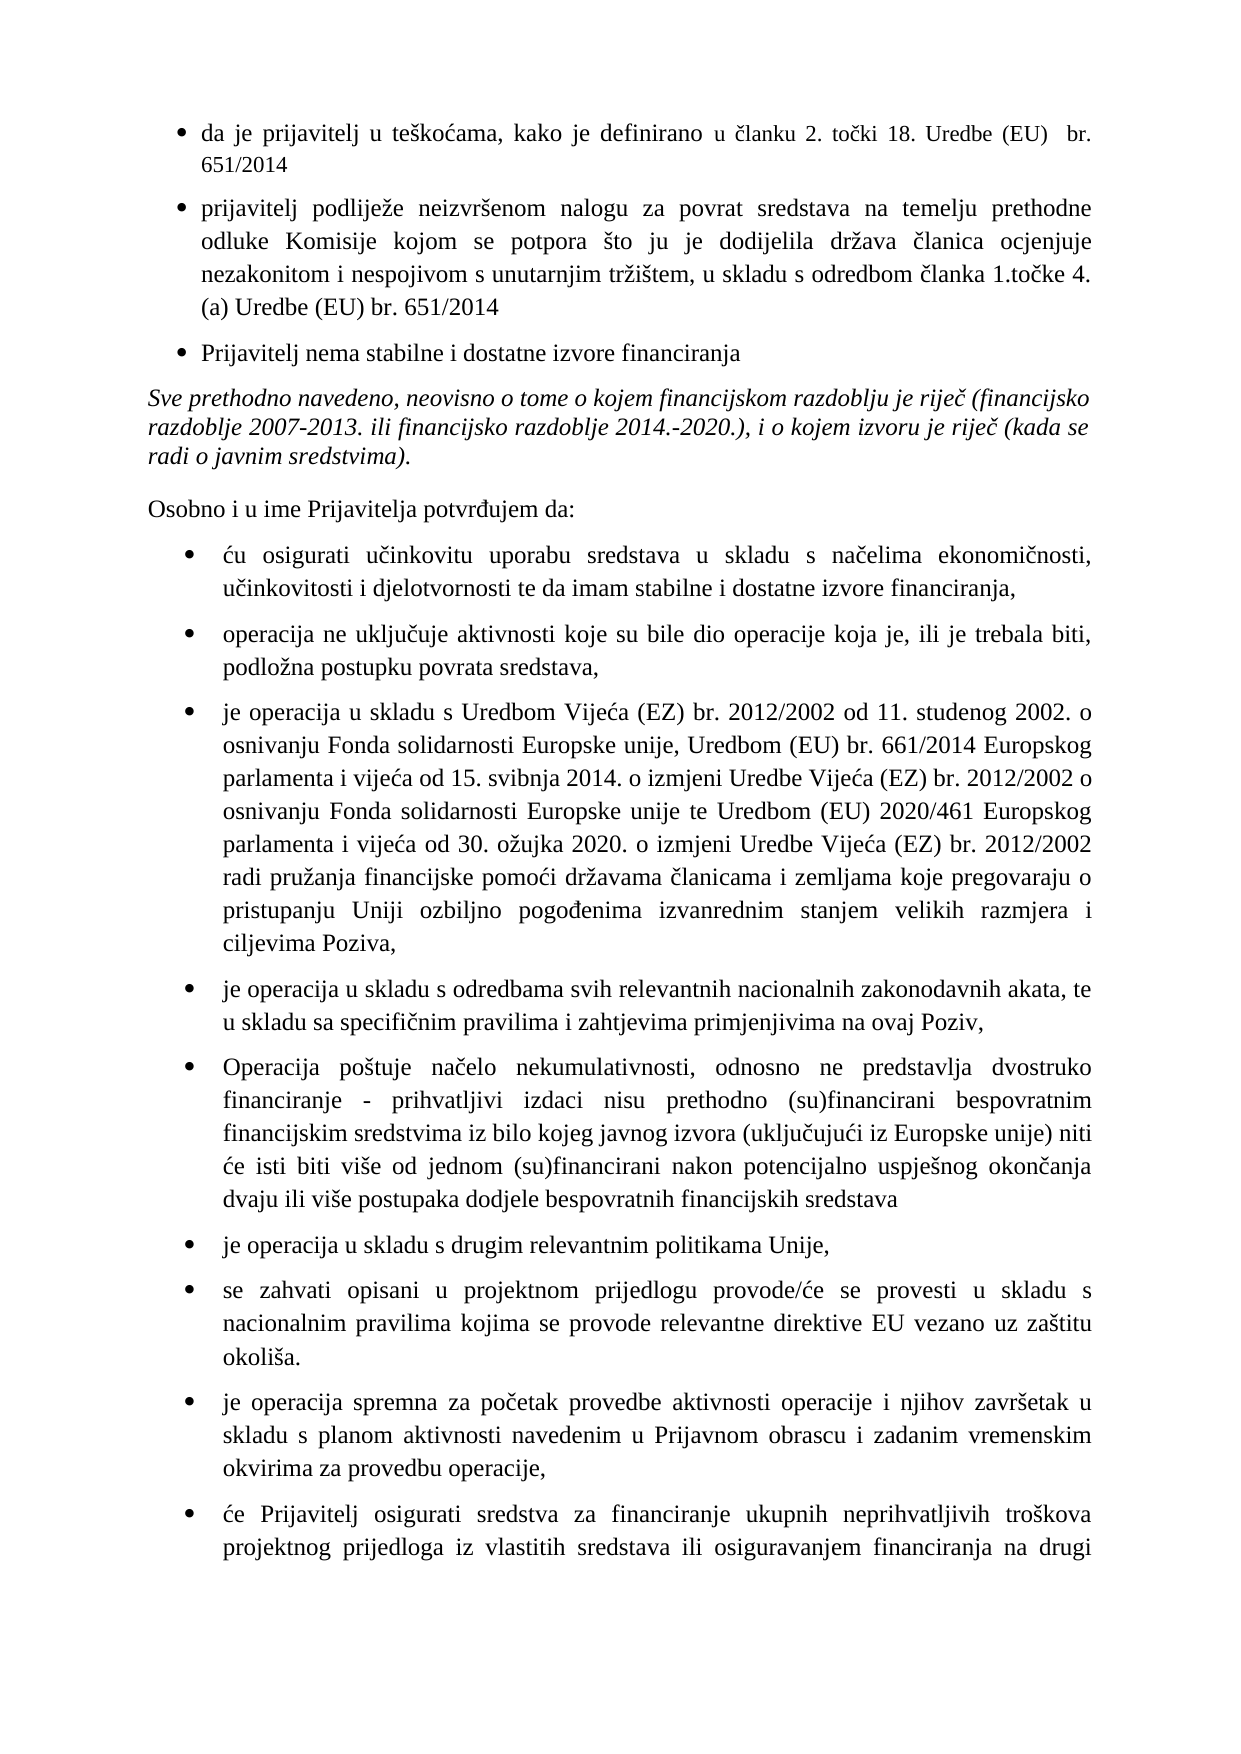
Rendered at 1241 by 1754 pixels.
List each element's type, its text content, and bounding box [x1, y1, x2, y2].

list prijavitelj podliježe neizvršenom nalogu za povrat sredstava na temelju prethodne odluke Komisije kojom se potpora što ju je dodijelila država članica ocjenjuje nezakonitom i nespojivom s unutarnjim tržištem, u skladu s odredbom članka 1.točke 4. (a) Uredbe (EU) br. 651/2014 [177, 193, 1093, 321]
list Prijavitelj nema stabilne i dostatne izvore financiranja [177, 338, 1093, 367]
text Sve prethodno navedeno, neovisno o tome o kojem financijskom razdoblju je riječ (financijsko razdoblje 2007-2013. ili financijsko razdoblje 2014.-2020.), i o kojem izvoru je riječ (kada se radi o javnim sredstvima). [148, 383, 1093, 470]
list je operacija u skladu s odredbama svih relevantnih nacionalnih zakonodavnih akata, te u skladu sa specifičnim pravilima i zahtjevima primjenjivima na ovaj Poziv, [185, 974, 1093, 1036]
list ću osigurati učinkovitu uporabu sredstava u skladu s načelima ekonomičnosti, učinkovitosti i djelotvornosti te da imam stabilne i dostatne izvore financiranja, [185, 540, 1093, 602]
list Osobno i u ime Prijavitelja potvrđujem da: [148, 494, 1093, 523]
list Operacija poštuje načelo nekumulativnosti, odnosno ne predstavlja dvostruko financiranje - prihvatljivi izdaci nisu prethodno (su)financirani bespovratnim financijskim sredstvima iz bilo kojeg javnog izvora (uključujući iz Europske unije) niti će isti biti više od jednom (su)financirani nakon potencijalno uspješnog okončanja dvaju ili više postupaka dodjele bespovratnih financijskih sredstava [185, 1052, 1093, 1213]
list je operacija u skladu s Uredbom Vijeća (EZ) br. 2012/2002 od 11. studenog 2002. o osnivanju Fonda solidarnosti Europske unije, Uredbom (EU) br. 661/2014 Europskog parlamenta i vijeća od 15. svibnja 2014. o izmjeni Uredbe Vijeća (EZ) br. 2012/2002 o osnivanju Fonda solidarnosti Europske unije te Uredbom (EU) 2020/461 Europskog parlamenta i vijeća od 30. ožujka 2020. o izmjeni Uredbe Vijeća (EZ) br. 2012/2002 radi pružanja financijske pomoći državama članicama i zemljama koje pregovaraju o pristupanju Uniji ozbiljno pogođenima izvanrednim stanjem velikih razmjera i ciljevima Poziva, [185, 697, 1093, 957]
list da je prijavitelj u teškoćama, kako je definirano u članku 2. točki 18. Uredbe (EU) br. 651/2014 [177, 118, 1093, 177]
list je operacija spremna za početak provedbe aktivnosti operacije i njihov završetak u skladu s planom aktivnosti navedenim u Prijavnom obrascu i zadanim vremenskim okvirima za provedbu operacije, [185, 1387, 1093, 1482]
list je operacija u skladu s drugim relevantnim politikama Unije, [185, 1230, 1093, 1259]
list operacija ne uključuje aktivnosti koje su bile dio operacije koja je, ili je trebala biti, podložna postupku povrata sredstava, [185, 619, 1093, 680]
list se zahvati opisani u projektnom prijedlogu provode/će se provesti u skladu s nacionalnim pravilima kojima se provode relevantne direktive EU vezano uz zaštitu okoliša. [185, 1276, 1093, 1370]
